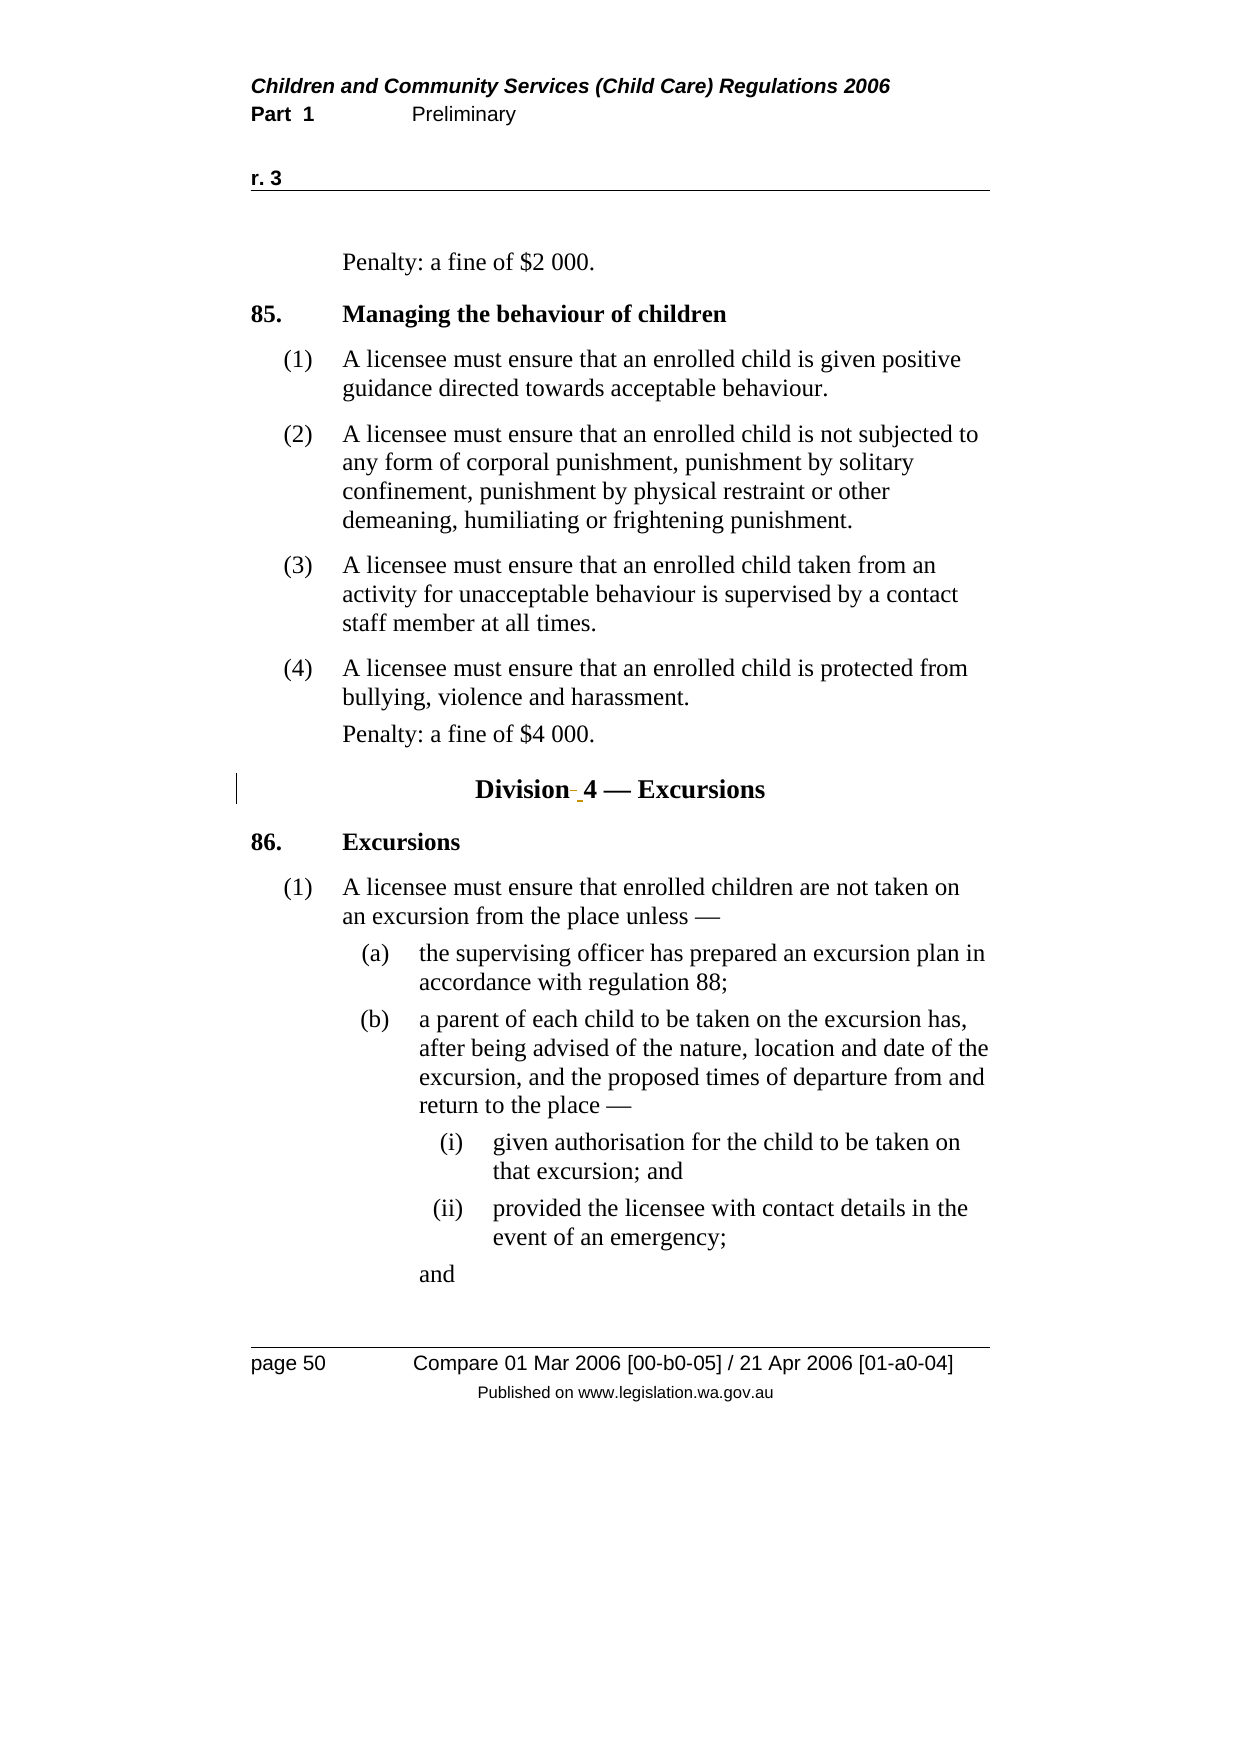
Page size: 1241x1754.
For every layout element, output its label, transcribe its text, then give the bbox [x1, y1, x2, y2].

text (1) A licensee must ensure that enrolled children are not taken on an excursion from the place unless — [251, 872, 990, 930]
text (a) the supervising officer has prepared an excursion plan in accordance with regulation 88; [251, 938, 990, 996]
text (4) A licensee must ensure that an enrolled child is protected from bullying, violence and harassment. [251, 653, 990, 711]
text (1) A licensee must ensure that an enrolled child is given positive guidance directed towards acceptable behaviour. [251, 344, 990, 402]
subtitle 86. Excursions [251, 827, 990, 856]
text (b) a parent of each child to be taken on the excursion has, after being advised of the nature, location and date of the excursion, and the proposed times of departure from and return to the place — [251, 1004, 990, 1119]
text (3) A licensee must ensure that an enrolled child taken from an activity for unacceptable behaviour is supervised by a contact staff member at all times. [251, 550, 990, 637]
text Penalty: a fine of $4 000. [251, 719, 990, 748]
subtitle Division4 — Excursions [251, 773, 990, 804]
text (2) A licensee must ensure that an enrolled child is not subjected to any form of corporal punishment, punishment by solitary confinement, punishment by physical restraint or other demeaning, humiliating or frightening punishment. [251, 419, 990, 534]
text (ii) provided the licensee with contact details in the event of an emergency; [251, 1193, 990, 1251]
subtitle 85. Managing the behaviour of children [251, 299, 990, 328]
text and [251, 1259, 990, 1288]
text (i) given authorisation for the child to be taken on that excursion; and [251, 1127, 990, 1185]
text Penalty: a fine of $2 000. [251, 247, 990, 276]
